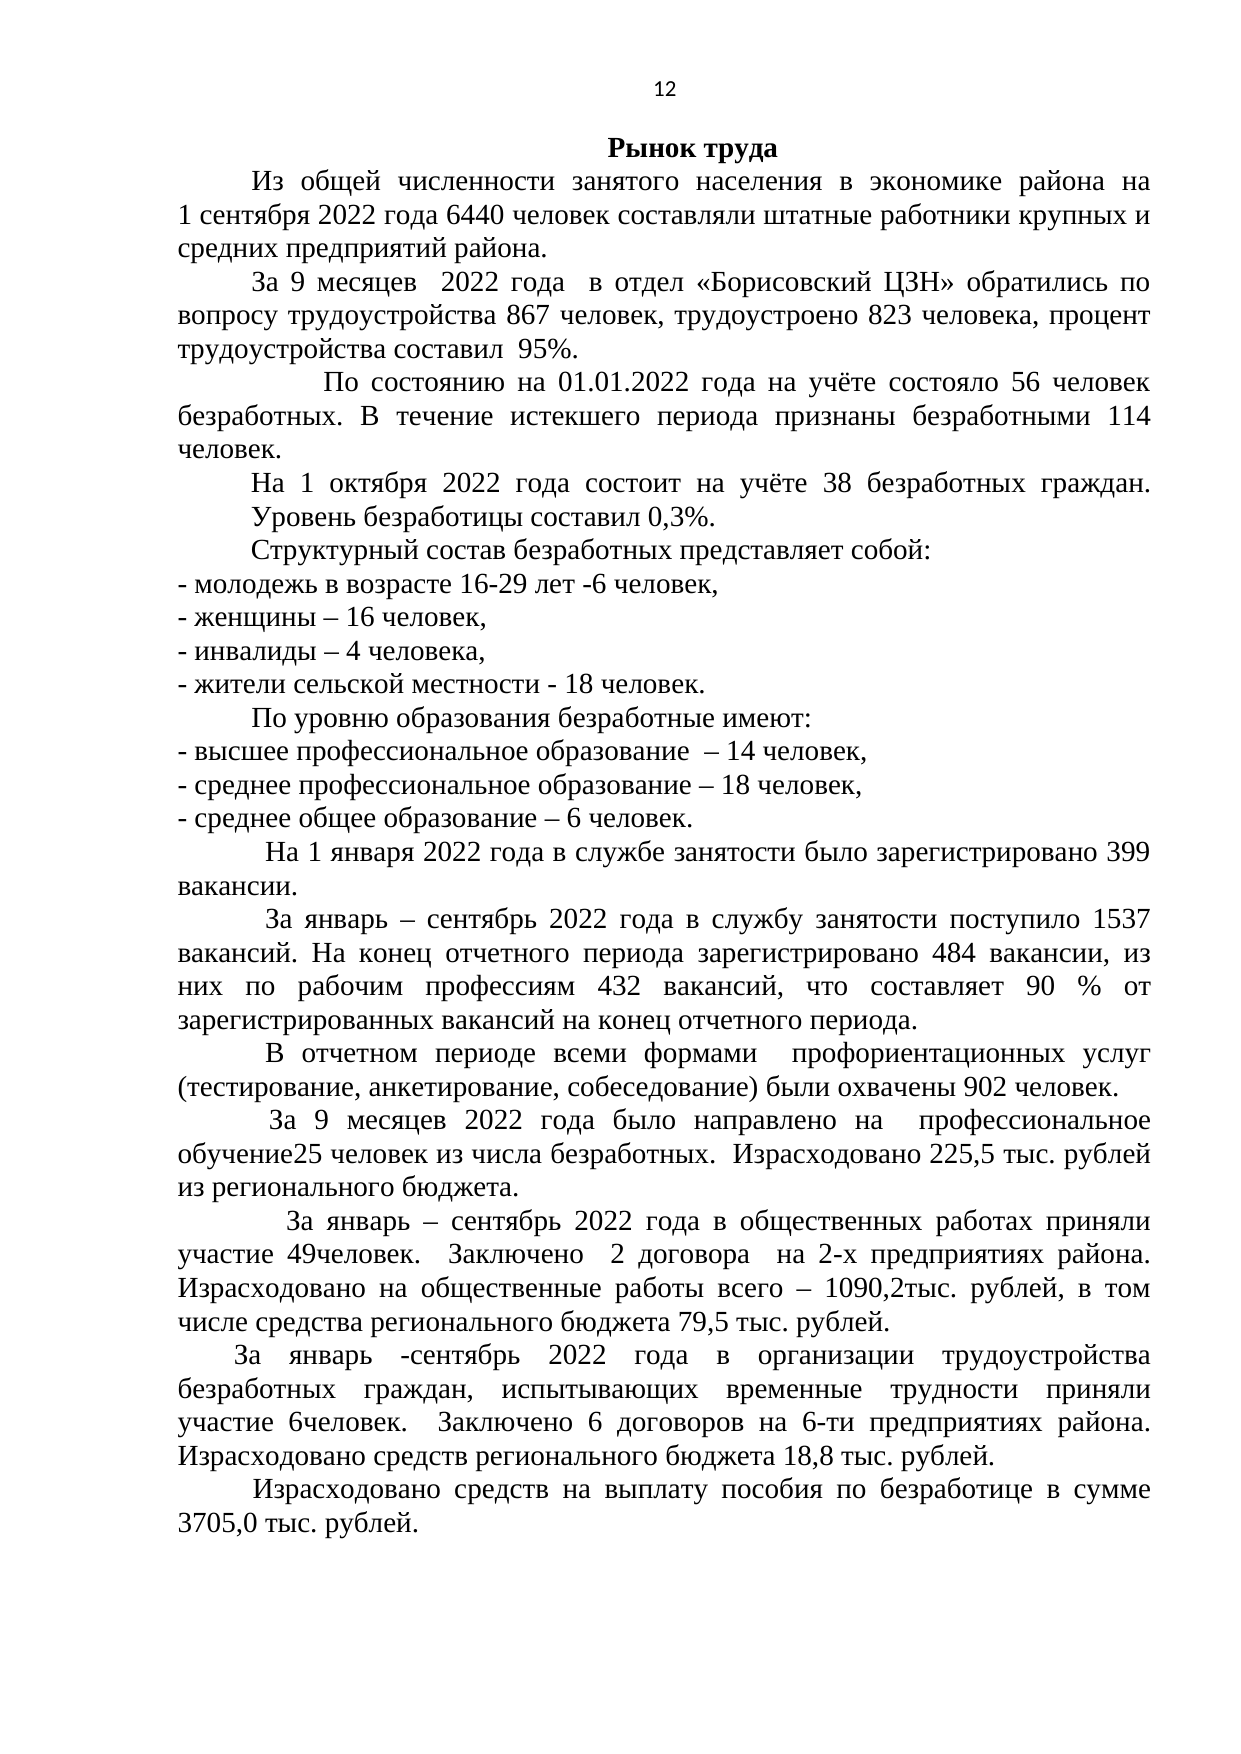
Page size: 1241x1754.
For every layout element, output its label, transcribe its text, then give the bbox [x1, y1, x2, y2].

text - инвалиды – 4 человека, [177, 633, 1152, 666]
text В отчетном периоде всеми формами профориентационных услуг (тестирование, анкетирование, собеседование) были охвачены 902 человек. [177, 1035, 1152, 1102]
text За 9 месяцев 2022 года было направлено на профессиональное обучение25 человек из числа безработных. Израсходовано 225,5 тыс. рублей из регионального бюджета. [177, 1102, 1152, 1203]
text За январь – сентябрь 2022 года в службу занятости поступило 1537 вакансий. На конец отчетного периода зарегистрировано 484 вакансии, из них по рабочим профессиям 432 вакансий, что составляет 90 % от зарегистрированных вакансий на конец отчетного периода. [177, 901, 1152, 1035]
text За январь -сентябрь 2022 года в организации трудоустройства безработных граждан, испытывающих временные трудности приняли участие 6человек. Заключено 6 договоров на 6-ти предприятиях района. Израсходовано средств регионального бюджета 18,8 тыс. рублей. [177, 1337, 1152, 1471]
text Из общей численности занятого населения в экономике района на 1 сентября 2022 года 6440 человек составляли штатные работники крупных и средних предприятий района. [177, 163, 1152, 264]
text - высшее профессиональное образование – 14 человек, [177, 733, 1152, 767]
text За январь – сентябрь 2022 года в общественных работах приняли участие 49человек. Заключено 2 договора на 2-х предприятиях района. Израсходовано на общественные работы всего – 1090,2тыс. рублей, в том числе средства регионального бюджета 79,5 тыс. рублей. [177, 1203, 1152, 1337]
text На 1 января 2022 года в службе занятости было зарегистрировано 399 вакансии. [177, 834, 1152, 901]
text За 9 месяцев 2022 года в отдел «Борисовский ЦЗН» обратились по вопросу трудоустройства 867 человек, трудоустроено 823 человека, процент трудоустройства составил 95%. [177, 264, 1152, 364]
text - среднее общее образование – 6 человек. [177, 801, 1152, 834]
text Структурный состав безработных представляет собой: [177, 532, 1152, 566]
text - среднее профессиональное образование – 18 человек, [177, 767, 1152, 801]
text На 1 октября 2022 года состоит на учёте 38 безработных граждан. Уровень безработицы составил 0,3%. [251, 465, 1152, 532]
text По состоянию на 01.01.2022 года на учёте состояло 56 человек безработных. В течение истекшего периода признаны безработными 114 человек. [177, 364, 1152, 465]
text Израсходовано средств на выплату пособия по безработице в сумме 3705,0 тыс. рублей. [177, 1471, 1152, 1538]
text Рынок труда [177, 130, 1152, 163]
text - жители сельской местности - 18 человек. [177, 666, 1152, 700]
text - женщины – 16 человек, [177, 599, 1152, 633]
text - молодежь в возрасте 16-29 лет -6 человек, [177, 566, 1152, 599]
text По уровню образования безработные имеют: [177, 700, 1152, 733]
